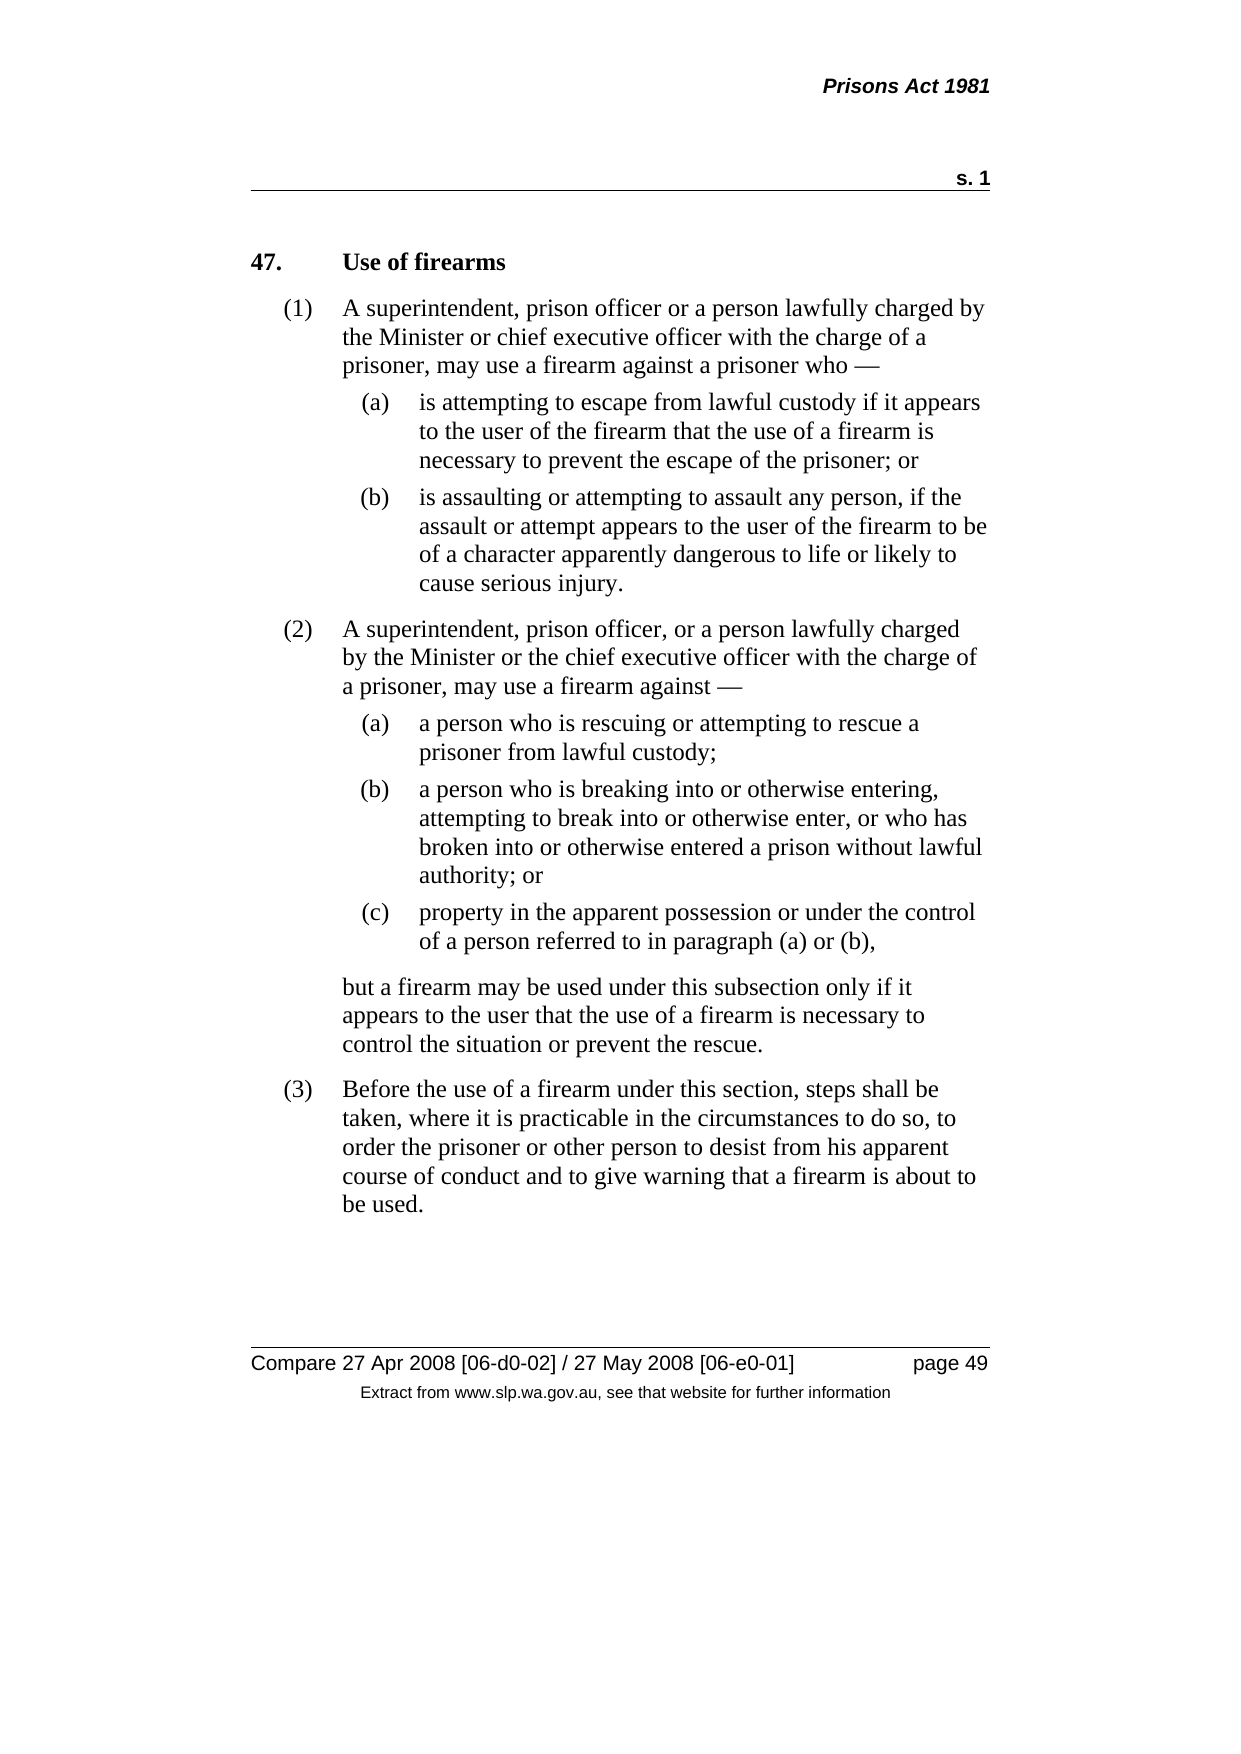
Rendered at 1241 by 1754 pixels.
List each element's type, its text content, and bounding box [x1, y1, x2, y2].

text (c) property in the apparent possession or under the control of a person referred to in paragraph (a) or (b), [251, 897, 990, 955]
text but a firearm may be used under this subsection only if it appears to the user that the use of a firearm is necessary to control the situation or prevent the rescue. [251, 972, 990, 1058]
subtitle 47. Use of firearms [251, 247, 990, 276]
text (3) Before the use of a firearm under this section, steps shall be taken, where it is practicable in the circumstances to do so, to order the prisoner or other person to desist from his apparent course of conduct and to give warning that a firearm is about to be used. [251, 1074, 990, 1218]
text (a) a person who is rescuing or attempting to rescue a prisoner from lawful custody; [251, 708, 990, 766]
text (a) is attempting to escape from lawful custody if it appears to the user of the firearm that the use of a firearm is necessary to prevent the escape of the prisoner; or [251, 387, 990, 474]
text (2) A superintendent, prison officer, or a person lawfully charged by the Minister or the chief executive officer with the charge of a prisoner, may use a firearm against — [251, 614, 990, 700]
text (b) is assaulting or attempting to assault any person, if the assault or attempt appears to the user of the firearm to be of a character apparently dangerous to life or likely to cause serious injury. [251, 482, 990, 597]
text (1) A superintendent, prison officer or a person lawfully charged by the Minister or chief executive officer with the charge of a prisoner, may use a firearm against a prisoner who — [251, 293, 990, 379]
text (b) a person who is breaking into or otherwise entering, attempting to break into or otherwise enter, or who has broken into or otherwise entered a prison without lawful authority; or [251, 774, 990, 889]
